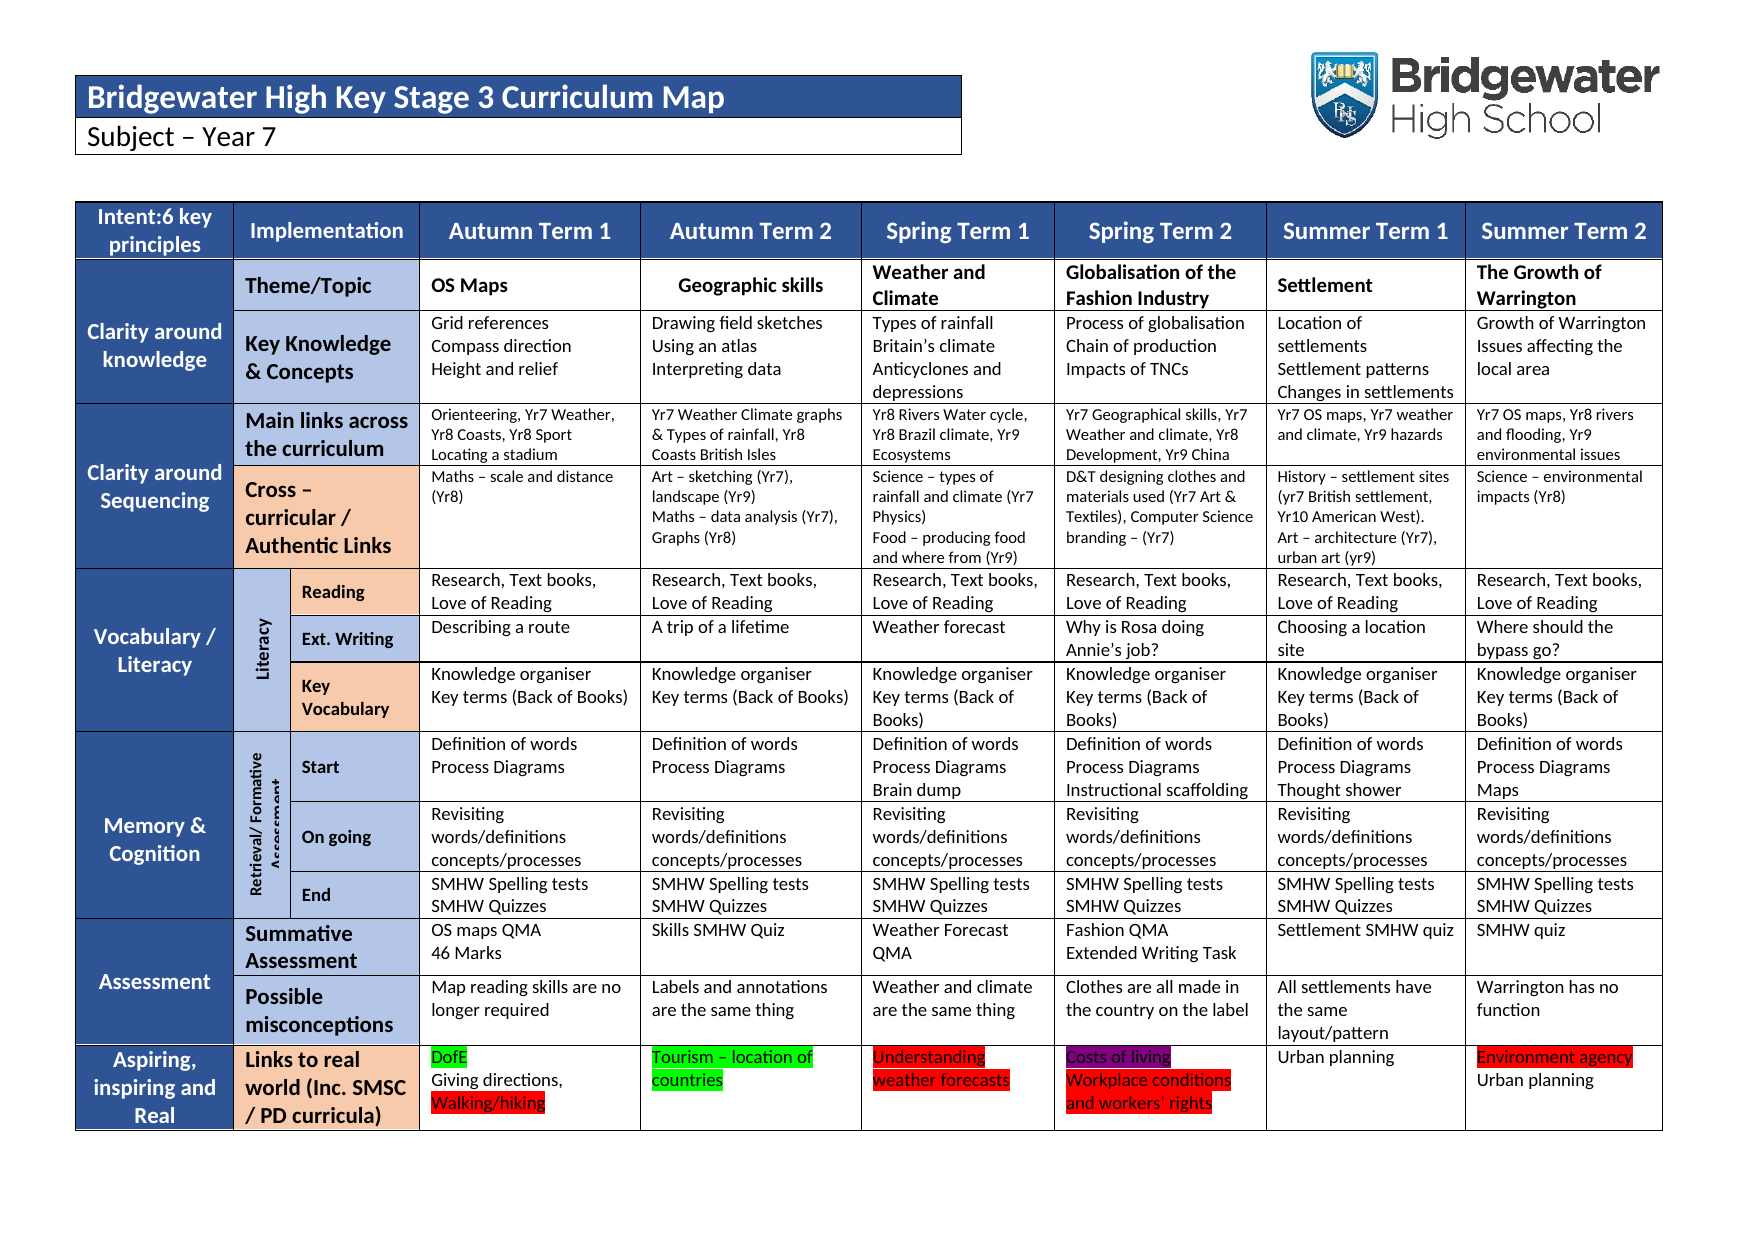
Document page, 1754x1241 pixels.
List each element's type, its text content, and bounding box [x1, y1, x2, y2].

table_cell Revisiting words/definitions concepts/processes [1466, 802, 1662, 871]
table_cell Growth of Warrington Issues affecting the local area [1466, 311, 1662, 403]
table_cell Labels and annotations are the same thing [641, 976, 861, 1044]
table_cell Choosing a location site [1267, 616, 1465, 661]
table_header Summer Term 1 [1267, 203, 1465, 258]
table_cell Research, Text books, Love of Reading [641, 569, 861, 614]
table_cell SMHW Spelling tests SMHW Quizzes [1055, 872, 1266, 918]
table_cell SMHW Spelling tests SMHW Quizzes [420, 872, 640, 918]
table_cell Knowledge organiser Key terms (Back of Books) [1267, 663, 1465, 731]
table_cell Definition of words Process Diagrams Thought shower [1267, 732, 1465, 801]
table_cell Definition of words Process Diagrams Maps [1466, 732, 1662, 801]
table_cell Key Knowledge & Concepts [234, 311, 419, 403]
table_cell Yr7 OS maps, Yr8 rivers and flooding, Yr9 environmental issues [1466, 404, 1662, 465]
table_cell Settlement [1267, 260, 1465, 310]
table_cell Research, Text books, Love of Reading [420, 569, 640, 614]
table_cell SMHW Spelling tests SMHW Quizzes [1466, 872, 1662, 918]
table_cell Map reading skills are no longer required [420, 976, 640, 1044]
table_cell OS Maps [420, 260, 640, 310]
table_cell Globalisation of the Fashion Industry [1209, 260, 1266, 310]
table_cell Science – types of rainfall and climate (Yr7 Physics) Food – producing food and where from (Yr9) [862, 466, 1054, 568]
table_cell Revisiting words/definitions concepts/processes [862, 802, 1054, 871]
table_cell Knowledge organiser Key terms (Back of Books) [862, 663, 1054, 731]
table_cell Grid references Compass direction Height and relief [420, 311, 640, 403]
table_cell Costs of living Workplace conditions and workers’ rights [1055, 1046, 1266, 1129]
table_cell SMHW Spelling tests SMHW Quizzes [641, 872, 861, 918]
table_cell Memory & Cognition [76, 732, 233, 918]
table_cell Key Vocabulary [291, 663, 419, 731]
table_cell Ext. Writing [291, 616, 419, 661]
table_cell Where should the bypass go? [1466, 616, 1662, 661]
table_cell DofE Giving directions, Walking/hiking [420, 1046, 640, 1129]
table_cell Yr7 OS maps, Yr7 weather and climate, Yr9 hazards [1267, 404, 1465, 465]
table_cell The Growth of Warrington [1576, 260, 1662, 310]
table_cell Definition of words Process Diagrams [641, 732, 861, 801]
table_cell Research, Text books, Love of Reading [1466, 569, 1662, 614]
table_cell History – settlement sites (yr7 British settlement, Yr10 American West). Art – architecture (Yr7), urban art (yr9) [1267, 466, 1465, 568]
table_cell Drawing field sketches Using an atlas Interpreting data [641, 311, 861, 403]
table_header Summer Term 2 [1466, 203, 1662, 258]
table_cell Literacy [234, 569, 290, 731]
table_header Autumn Term 2 [641, 203, 861, 258]
table_cell Revisiting words/definitions concepts/processes [1267, 802, 1465, 871]
table_cell Definition of words Process Diagrams Instructional scaffolding [1055, 732, 1266, 801]
table_cell Clarity around Sequencing [76, 404, 233, 568]
table_cell Research, Text books, Love of Reading [1267, 569, 1465, 614]
table_header Implementation [234, 203, 419, 258]
table_cell Cross – curricular / Authentic Links [234, 466, 419, 568]
table_cell Subject – Year 7 [76, 118, 961, 153]
table_cell OS maps QMA 46 Marks [420, 919, 640, 975]
table_cell Describing a route [420, 616, 640, 661]
table_cell Orienteering, Yr7 Weather, Yr8 Coasts, Yr8 Sport Locating a stadium [420, 404, 640, 465]
table_cell Warrington has no function [1466, 976, 1662, 1044]
table_cell Maths – scale and distance (Yr8) [420, 466, 640, 568]
table_cell Location of settlements Settlement patterns Changes in settlements [1267, 311, 1465, 403]
table_cell Fashion QMA Extended Writing Task [1055, 919, 1266, 975]
table_cell A trip of a lifetime [641, 616, 861, 661]
table_cell Main links across the curriculum [234, 404, 419, 465]
table_cell Aspiring, inspiring and Real [76, 1046, 233, 1129]
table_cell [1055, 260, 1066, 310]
table_cell Weather Forecast QMA [862, 919, 1054, 975]
table_cell Research, Text books, Love of Reading [862, 569, 1054, 614]
table_cell Research, Text books, Love of Reading [1055, 569, 1266, 614]
table_cell Definition of words Process Diagrams [420, 732, 640, 801]
table_cell Theme/Topic [234, 260, 419, 310]
table_cell Skills SMHW Quiz [641, 919, 861, 975]
table_cell Assessment [76, 919, 233, 1044]
table_cell Definition of words Process Diagrams Brain dump [862, 732, 1054, 801]
table_cell Vocabulary / Literacy [76, 569, 233, 731]
table_cell Weather and Climate [862, 260, 1054, 310]
table_cell Knowledge organiser Key terms (Back of Books) [1466, 663, 1662, 731]
table_cell Knowledge organiser Key terms (Back of Books) [641, 663, 861, 731]
table_cell Summative Assessment [234, 919, 419, 975]
table_cell Yr7 Geographical skills, Yr7 Weather and climate, Yr8 Development, Yr9 China [1055, 404, 1266, 465]
table_cell Reading [291, 569, 419, 614]
table_cell Yr8 Rivers Water cycle, Yr8 Brazil climate, Yr9 Ecosystems [862, 404, 1054, 465]
table_cell Weather forecast [862, 616, 1054, 661]
table_cell Weather and climate are the same thing [862, 976, 1054, 1044]
table_cell On going [291, 802, 419, 871]
table_cell Tourism – location of countries [641, 1046, 861, 1129]
table_cell Yr7 Weather Climate graphs & Types of rainfall, Yr8 Coasts British Isles [641, 404, 861, 465]
table_cell SMHW Spelling tests SMHW Quizzes [1267, 872, 1465, 918]
table_cell Knowledge organiser Key terms (Back of Books) [420, 663, 640, 731]
table_cell D&T designing clothes and materials used (Yr7 Art & Textiles), Computer Science branding – (Yr7) [1055, 466, 1266, 568]
table_cell Urban planning [1267, 1046, 1465, 1129]
table_cell Clothes are all made in the country on the label [1055, 976, 1266, 1044]
picture [1308, 49, 1664, 140]
table_cell Knowledge organiser Key terms (Back of Books) [1055, 663, 1266, 731]
table_cell Settlement SMHW quiz [1267, 919, 1465, 975]
table_cell Start [291, 732, 419, 801]
table_cell Science – environmental impacts (Yr8) [1466, 466, 1662, 568]
table_cell All settlements have the same layout/pattern [1267, 976, 1465, 1044]
table_cell Revisiting words/definitions concepts/processes [1055, 802, 1266, 871]
table_cell Types of rainfall Britain’s climate Anticyclones and depressions [862, 311, 1054, 403]
table_header Bridgewater High Key Stage 3 Curriculum Map [76, 76, 961, 117]
table_cell SMHW quiz [1466, 919, 1662, 975]
table_cell Understanding weather forecasts [862, 1046, 1054, 1129]
table_cell End [291, 872, 419, 918]
table_cell Art – sketching (Yr7), landscape (Yr9) Maths – data analysis (Yr7), Graphs (Yr8) [641, 466, 861, 568]
table_cell Process of globalisation Chain of production Impacts of TNCs [1055, 311, 1266, 403]
table_cell Links to real world (Inc. SMSC / PD curricula) [234, 1046, 419, 1129]
table_cell Revisiting words/definitions concepts/processes [641, 802, 861, 871]
table_header Intent:6 key principles [76, 203, 233, 258]
table_cell Revisiting words/definitions concepts/processes [420, 802, 640, 871]
table_cell Environment agency Urban planning [1466, 1046, 1662, 1129]
table_cell Possible misconceptions [234, 976, 419, 1044]
table_cell Retrieval/ Formative Assessment [234, 732, 290, 918]
table_cell Clarity around knowledge [76, 260, 233, 403]
table_header Spring Term 2 [1055, 203, 1266, 258]
table_header Autumn Term 1 [420, 203, 640, 258]
table_header Spring Term 1 [862, 203, 1054, 258]
table_cell Geographic skills [641, 260, 861, 310]
table_cell Why is Rosa doing Annie’s job? [1055, 616, 1266, 661]
table_cell SMHW Spelling tests SMHW Quizzes [862, 872, 1054, 918]
